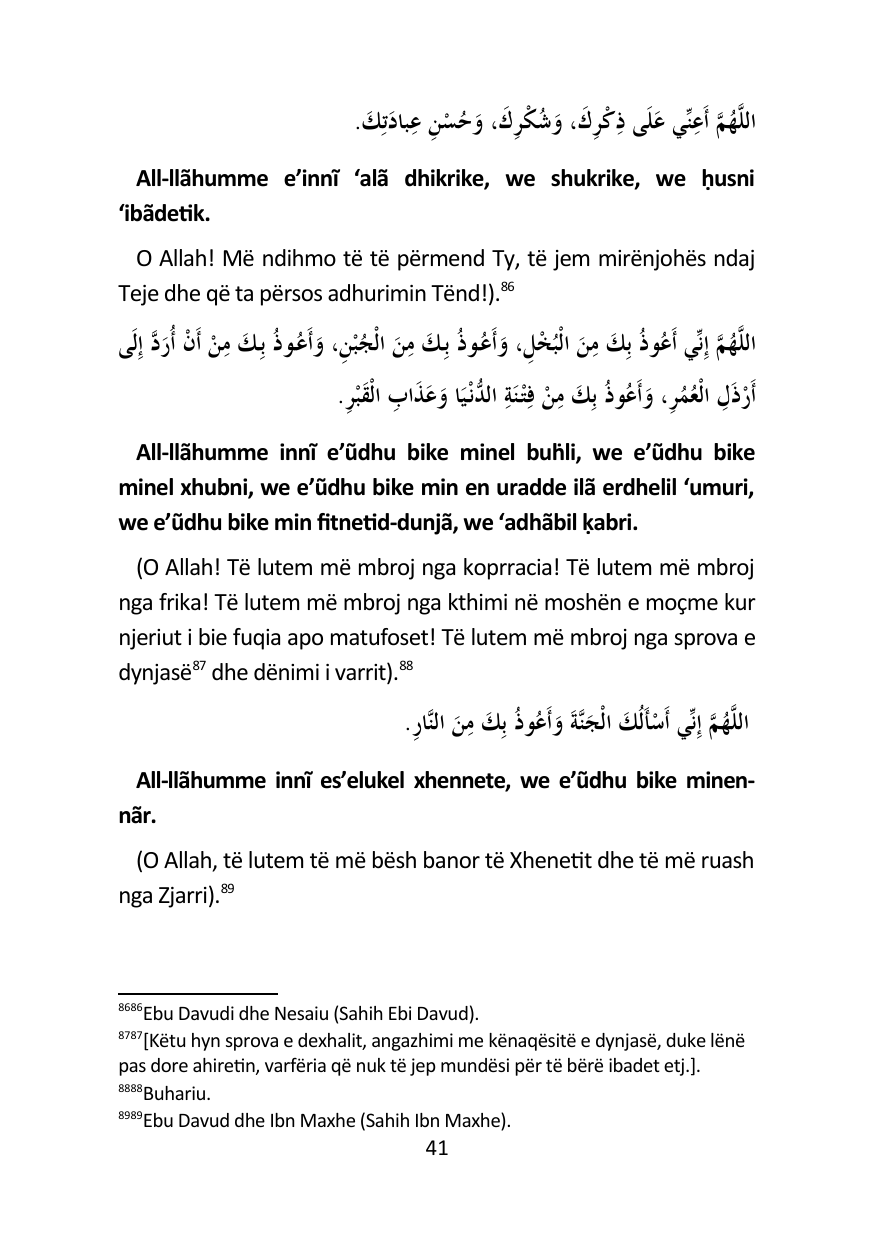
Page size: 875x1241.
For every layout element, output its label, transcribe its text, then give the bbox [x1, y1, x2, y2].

text All-llãhumme innĩ e’ũdhu bike minel buḣli, we e’ũdhu bike minel xhubni, we e’ũdhu bike min en uradde ilã erdhelil ‘umuri, we e’ũdhu bike min fitnetid-dunjã, we ‘adhãbil ḳabri. [118, 436, 756, 537]
text (O Allah! Të lutem më mbroj nga koprracia! Të lutem më mbroj nga frika! Të lutem më mbroj nga kthimi në moshën e moçme kur njeriut i bie fuqia apo matufoset! Të lutem më mbroj nga sprova e dynjasë dhe dënimi i varrit). [118, 552, 756, 687]
text All-llãhumme e’innĩ ‘alã dhikrike, we shukrike, we ḥusni ‘ibãdetik. [118, 162, 756, 228]
text اللَّهُمَّ إِنِّي أَعُوذُ بِكَ مِنَ الْبُخْلِ، وَأَعُوذُ بِكَ مِنَ الْجُبْنِ، وَأَعُوذُ بِكَ مِنْ أَنْ أُرَدَّ إِلَى أَرْذَلِ الْعُمُرِ، وَأَعُوذُ بِكَ مِنْ فِتْنَةِ الدُّنْيَا وَعَذَابِ الْقَبْرِ. [118, 323, 756, 419]
text (O Allah, të lutem të më bësh banor të Xhenetit dhe të më ruash nga Zjarri). [118, 844, 756, 910]
text اللَّهُمَّ أَعِنِّي عَلَى ذِكْرِكَ، وَشُكْرِكَ، وَحُسْنِ عِبادَتِكَ. [118, 100, 756, 145]
text All-llãhumme innĩ es’elukel xhennete, we e’ũdhu bike minen-nãr. [118, 764, 756, 829]
text O Allah! Më ndihmo të të përmend Ty, të jem mirënjohës ndaj Teje dhe që ta përsos adhurimin Tënd!). [118, 243, 756, 308]
text اللَّهُمَّ إِنِّي أَسْأَلُكَ الْجَنَّةَ وَأَعُوذُ بِكَ مِنَ النَّارِ. [118, 702, 756, 747]
